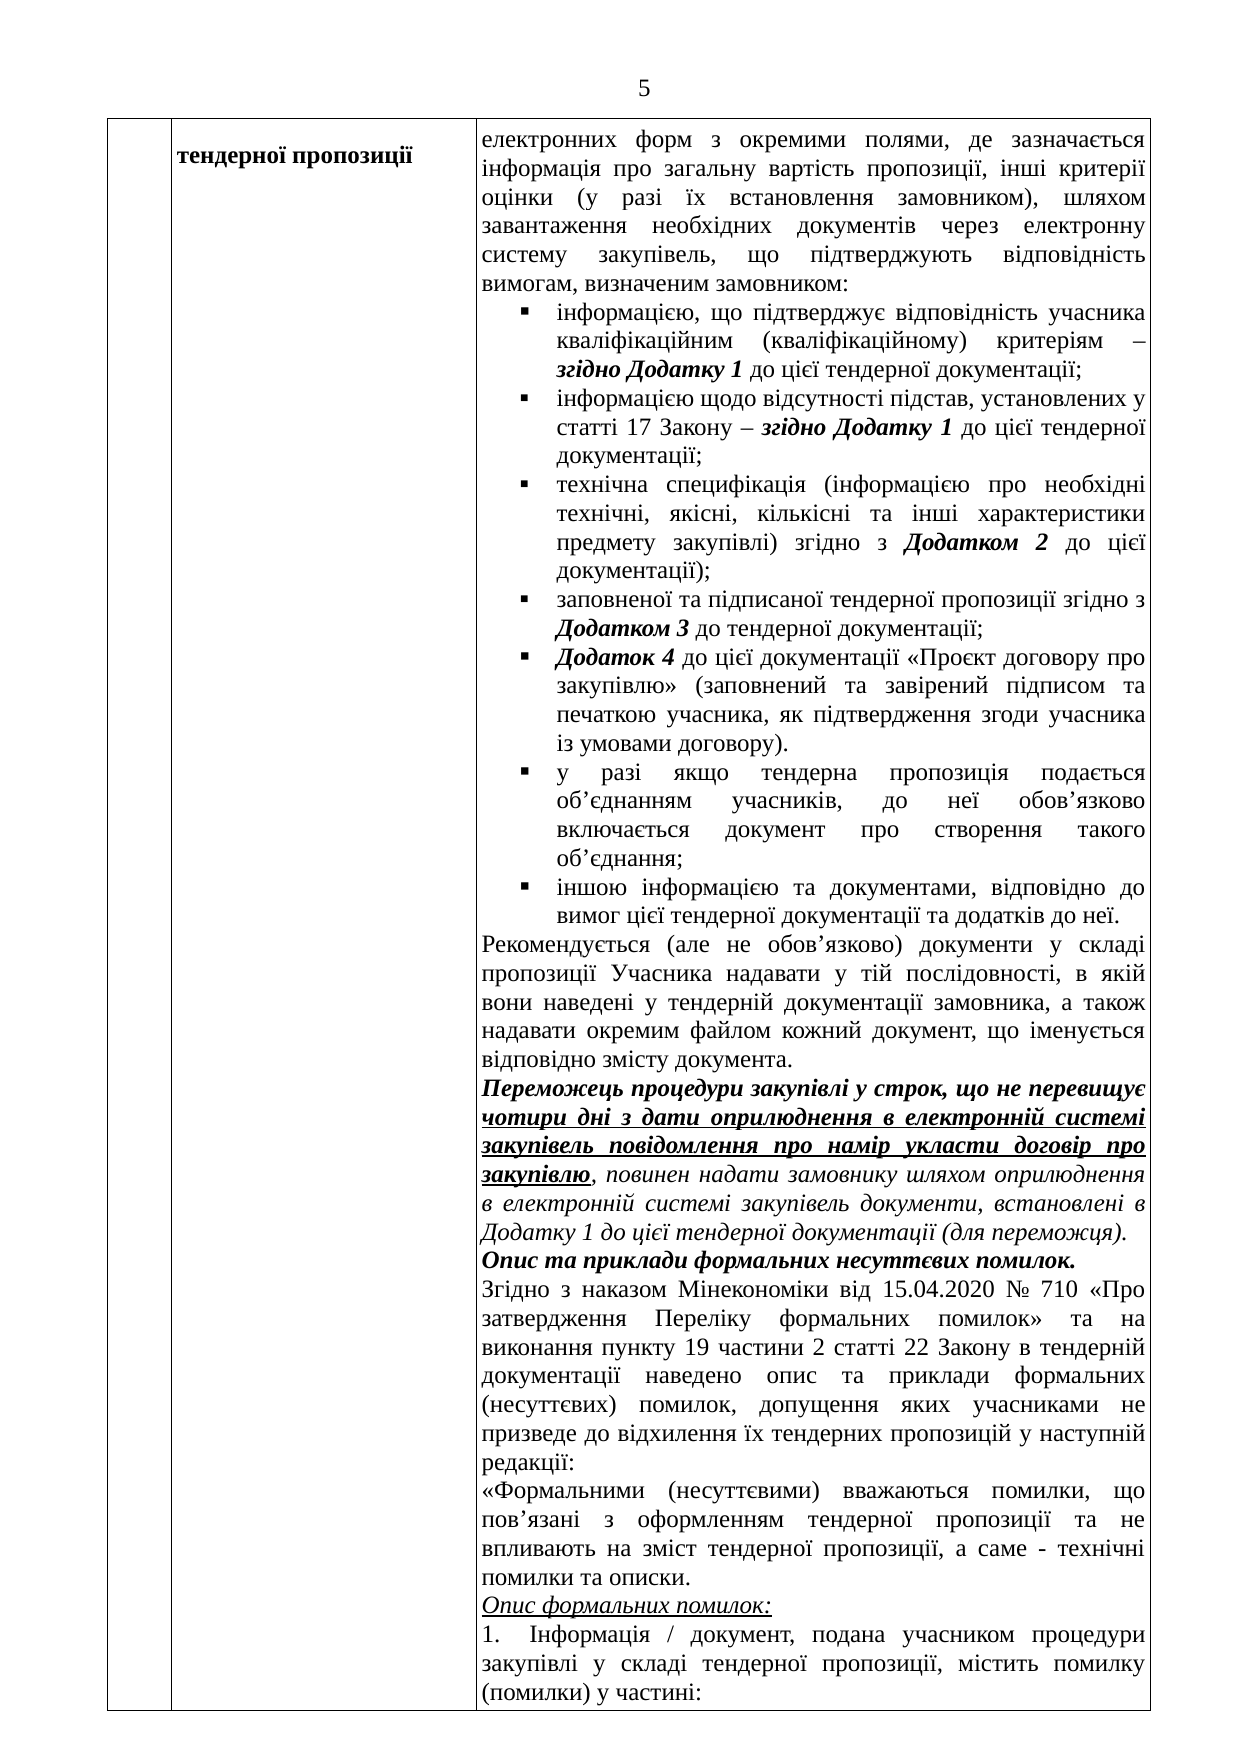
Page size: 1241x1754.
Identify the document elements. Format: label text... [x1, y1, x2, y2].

table_cell 1 [108, 119, 171, 1710]
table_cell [477, 119, 1150, 1710]
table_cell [172, 119, 476, 1710]
